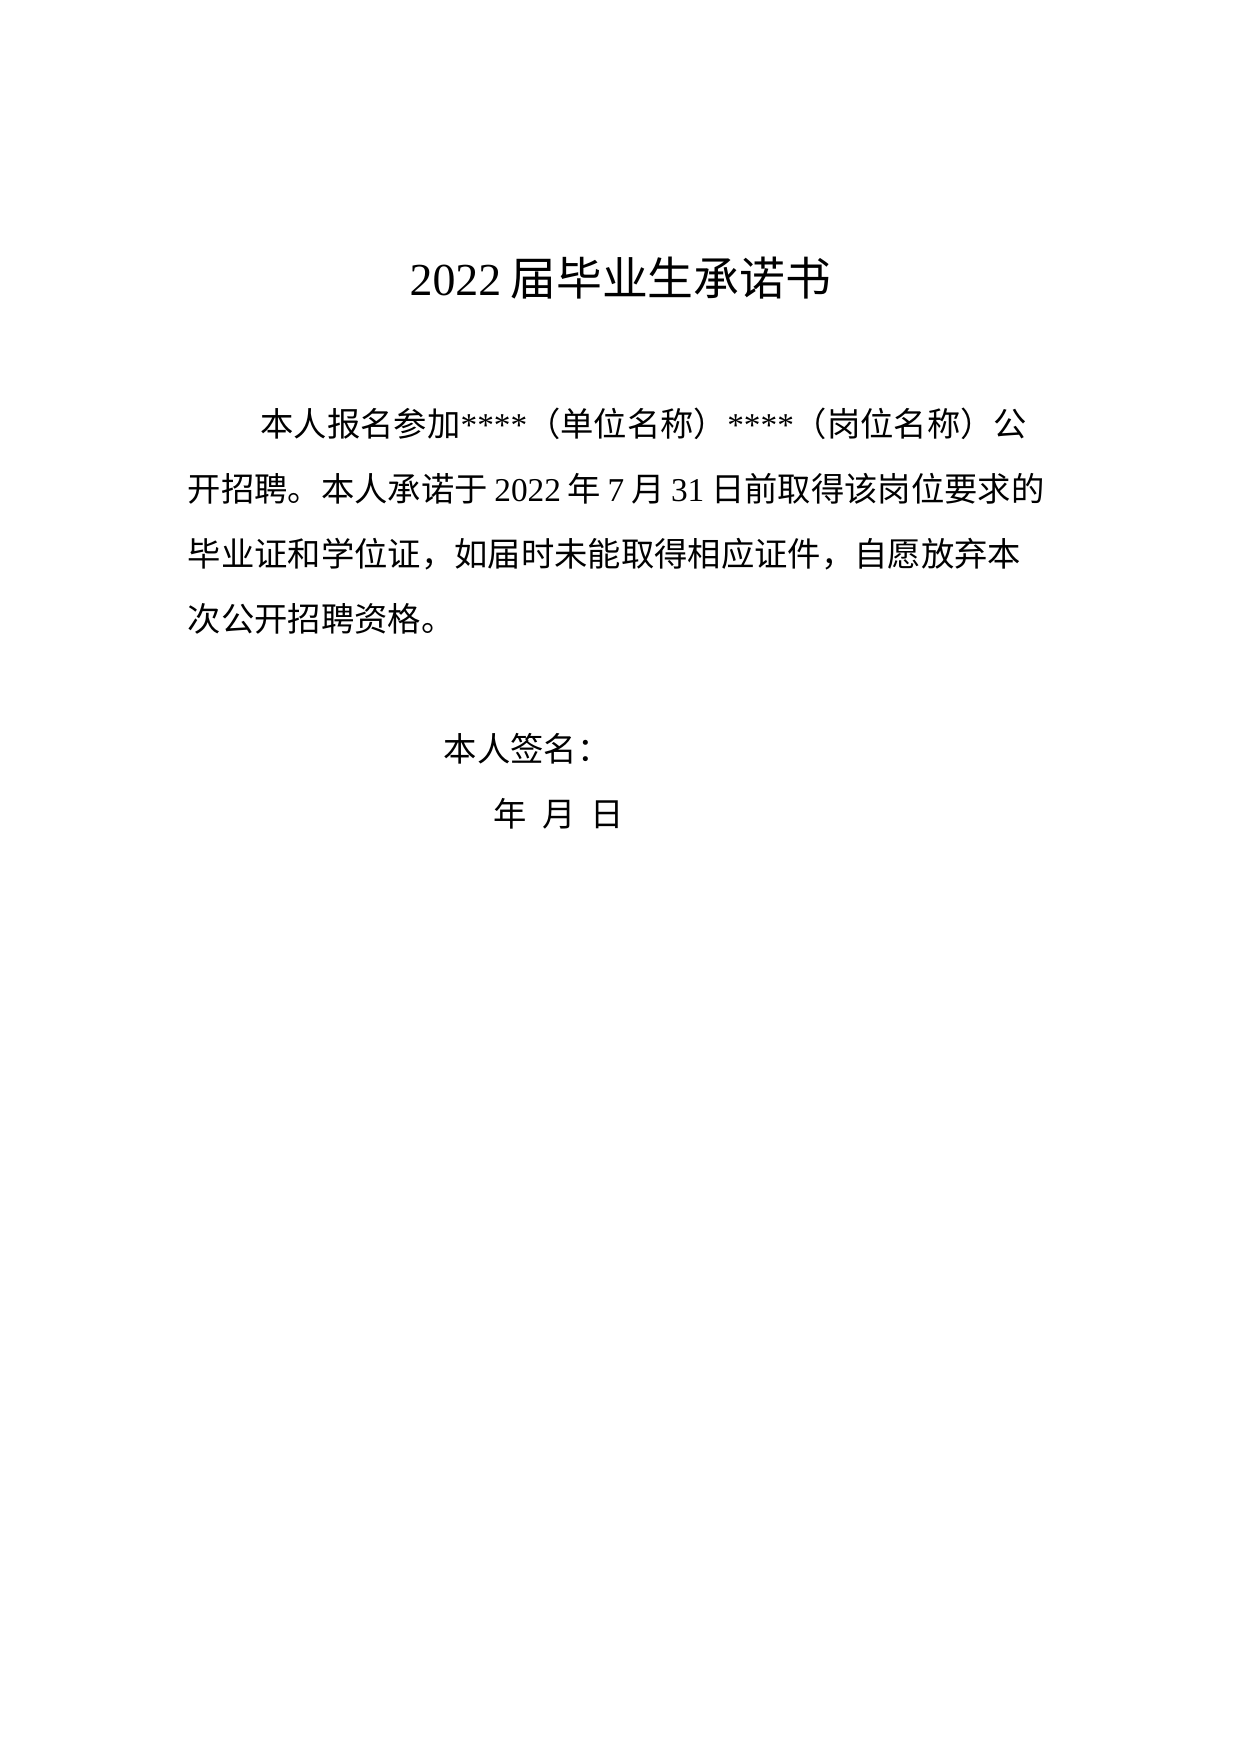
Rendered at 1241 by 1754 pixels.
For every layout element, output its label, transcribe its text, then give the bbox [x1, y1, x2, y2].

text 本人报名参加****（单位名称）****（岗位名称）公开招聘。本人承诺于2022年7月31日前取得该岗位要求的毕业证和学位证，如届时未能取得相应证件，自愿放弃本次公开招聘资格。 [187, 389, 1053, 649]
text 本人签名： [187, 714, 1053, 779]
text 年 月 日 [187, 779, 1053, 844]
text 2022届毕业生承诺书 [187, 227, 1053, 324]
